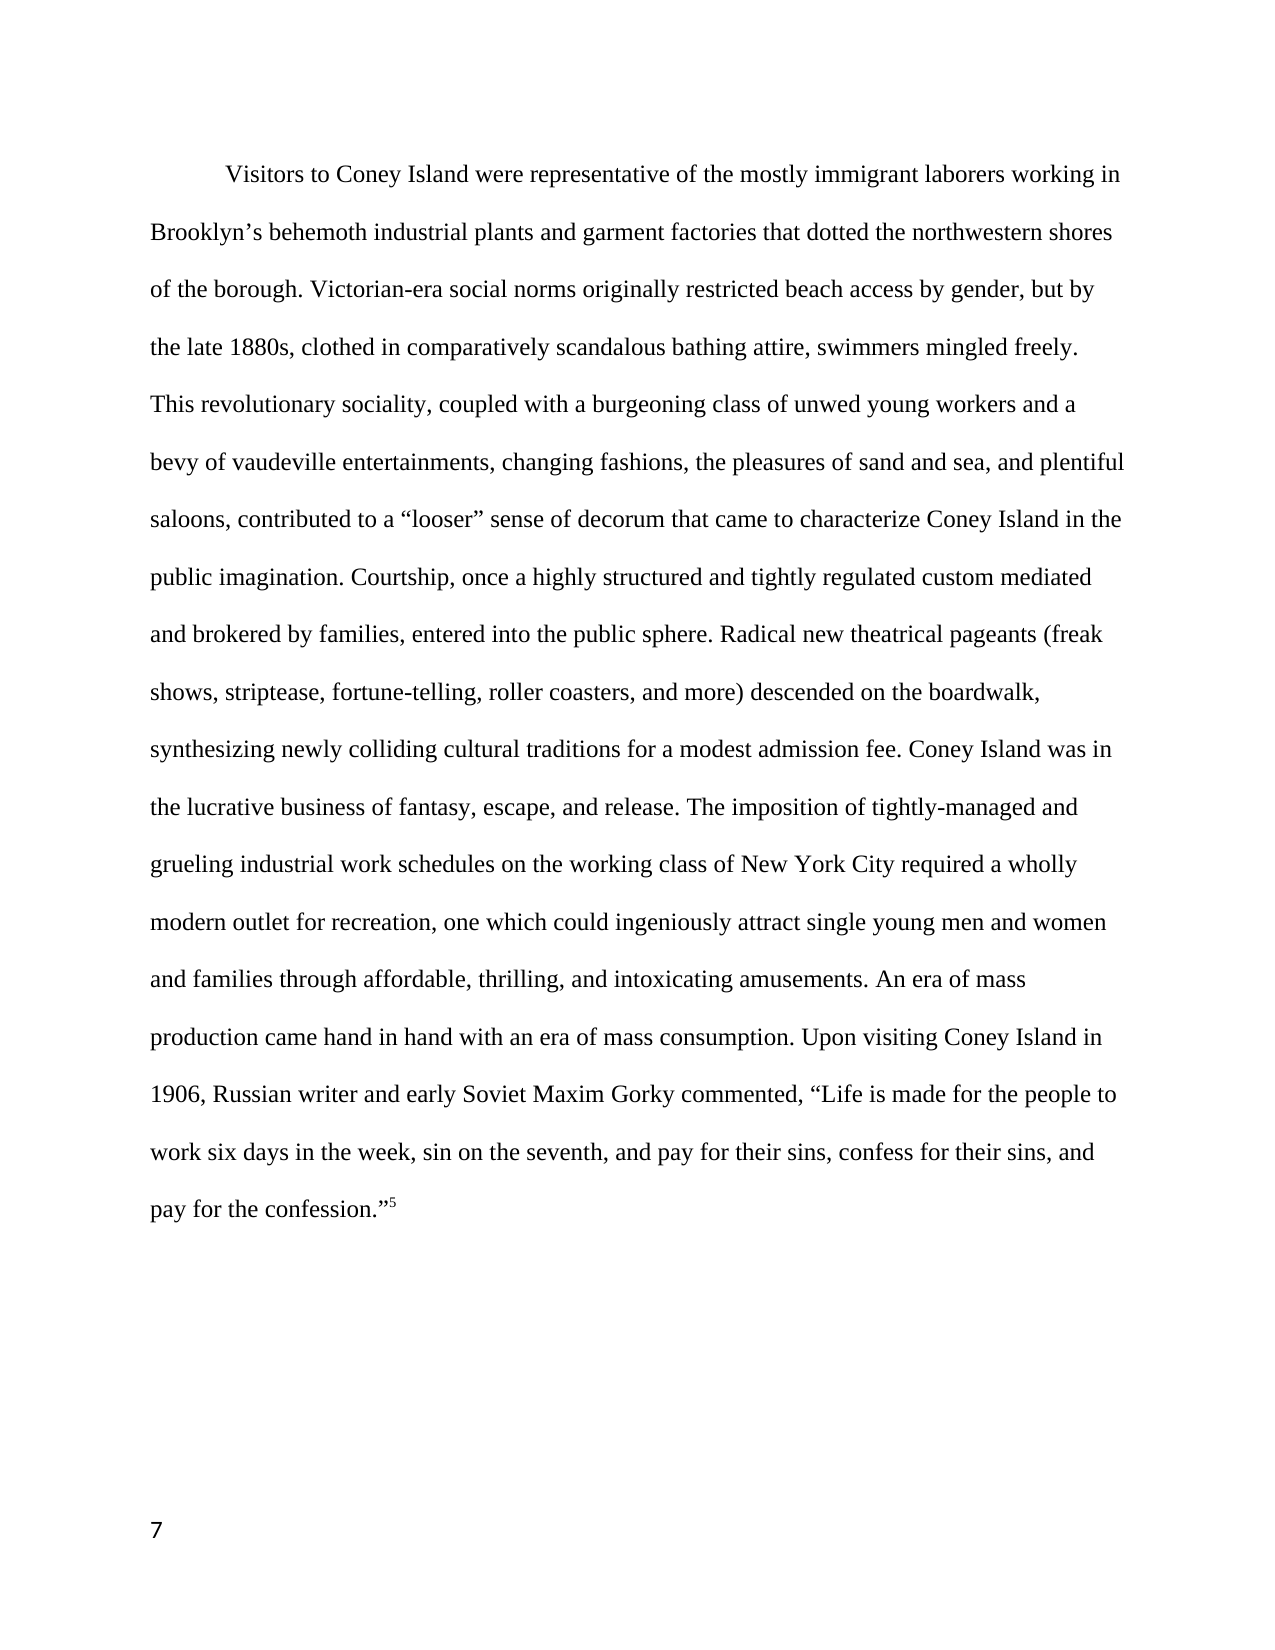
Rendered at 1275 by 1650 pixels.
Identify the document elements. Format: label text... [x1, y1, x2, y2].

text Visitors to Coney Island were representative of the mostly immigrant laborers working in Brooklyn’s behemoth industrial plants and garment factories that dotted the northwestern shores of the borough. Victorian-era social norms originally restricted beach access by gender, but by the late 1880s, clothed in comparatively scandalous bathing attire, swimmers mingled freely. This revolutionary sociality, coupled with a burgeoning class of unwed young workers and a bevy of vaudeville entertainments, changing fashions, the pleasures of sand and sea, and plentiful saloons, contributed to a “looser” sense of decorum that came to characterize Coney Island in the public imagination. Courtship, once a highly structured and tightly regulated custom mediated and brokered by families, entered into the public sphere. Radical new theatrical pageants (freak shows, striptease, fortune-telling, roller coasters, and more) descended on the boardwalk, synthesizing newly colliding cultural traditions for a modest admission fee. Coney Island was in the lucrative business of fantasy, escape, and release. The imposition of tightly-managed and grueling industrial work schedules on the working class of New York City required a wholly modern outlet for recreation, one which could ingeniously attract single young men and women and families through affordable, thrilling, and intoxicating amusements. An era of mass production came hand in hand with an era of mass consumption. Upon visiting Coney Island in 1906, Russian writer and early Soviet Maxim Gorky commented, “Life is made for the people to work six days in the week, sin on the seventh, and pay for their sins, confess for their sins, and pay for the confession.” [150, 159, 1125, 1223]
